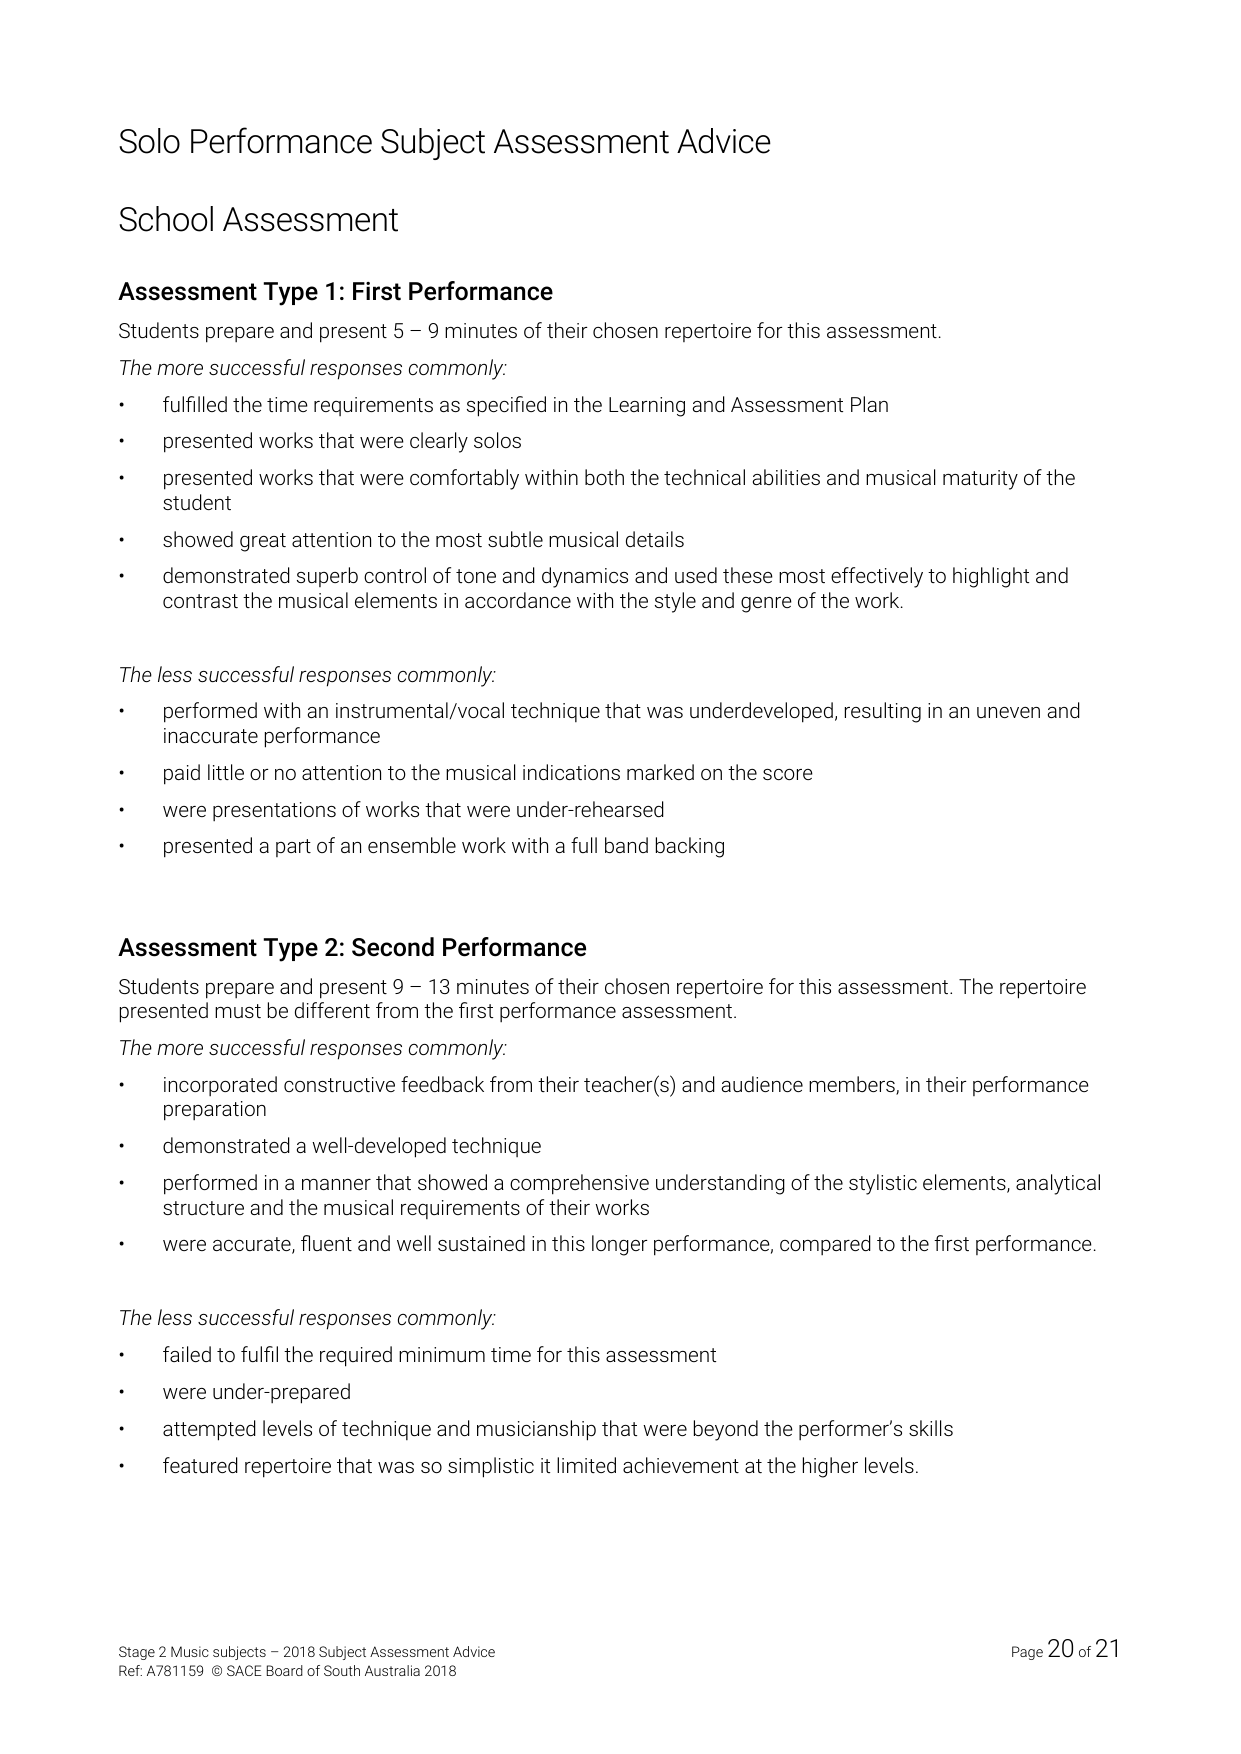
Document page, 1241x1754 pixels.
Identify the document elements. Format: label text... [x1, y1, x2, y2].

text The less successful responses commonly: [118, 1306, 1122, 1331]
text incorporated constructive feedback from their teacher(s) and audience members, in their performance preparation [118, 1073, 1122, 1122]
subtitle School Assessment [118, 201, 1122, 239]
text attempted levels of technique and musicianship that were beyond the performer’s skills [118, 1417, 1122, 1441]
subtitle Solo Performance Subject Assessment Advice [118, 113, 1122, 163]
text were presentations of works that were under-rehearsed [118, 798, 1122, 822]
text performed with an instrumental/vocal technique that was underdeveloped, resulting in an uneven and inaccurate performance [118, 699, 1122, 748]
subtitle Assessment Type 2: Second Performance [118, 933, 1122, 962]
text presented works that were clearly solos [118, 429, 1122, 454]
text were under-prepared [118, 1380, 1122, 1404]
text The less successful responses commonly: [118, 663, 1122, 687]
text fulfilled the time requirements as specified in the Learning and Assessment Plan [118, 393, 1122, 417]
text demonstrated superb control of tone and dynamics and used these most effectively to highlight and contrast the musical elements in accordance with the style and genre of the work. [118, 564, 1122, 613]
text Students prepare and present 5 – 9 minutes of their chosen repertoire for this assessment. [118, 319, 1122, 343]
text failed to fulfil the required minimum time for this assessment [118, 1343, 1122, 1367]
text The more successful responses commonly: [118, 356, 1122, 380]
text performed in a manner that showed a comprehensive understanding of the stylistic elements, analytical structure and the musical requirements of their works [118, 1171, 1122, 1220]
text were accurate, fluent and well sustained in this longer performance, compared to the first performance. [118, 1232, 1122, 1257]
text paid little or no attention to the musical indications marked on the score [118, 761, 1122, 785]
text presented works that were comfortably within both the technical abilities and musical maturity of the student [118, 466, 1122, 515]
text showed great attention to the most subtle musical details [118, 528, 1122, 552]
text presented a part of an ensemble work with a full band backing [118, 834, 1122, 859]
text demonstrated a well-developed technique [118, 1134, 1122, 1159]
subtitle Assessment Type 1: First Performance [118, 277, 1122, 306]
text The more successful responses commonly: [118, 1036, 1122, 1061]
text Students prepare and present 9 – 13 minutes of their chosen repertoire for this assessment. The repertoire presented must be different from the first performance assessment. [118, 975, 1122, 1024]
text featured repertoire that was so simplistic it limited achievement at the higher levels. [118, 1454, 1122, 1478]
